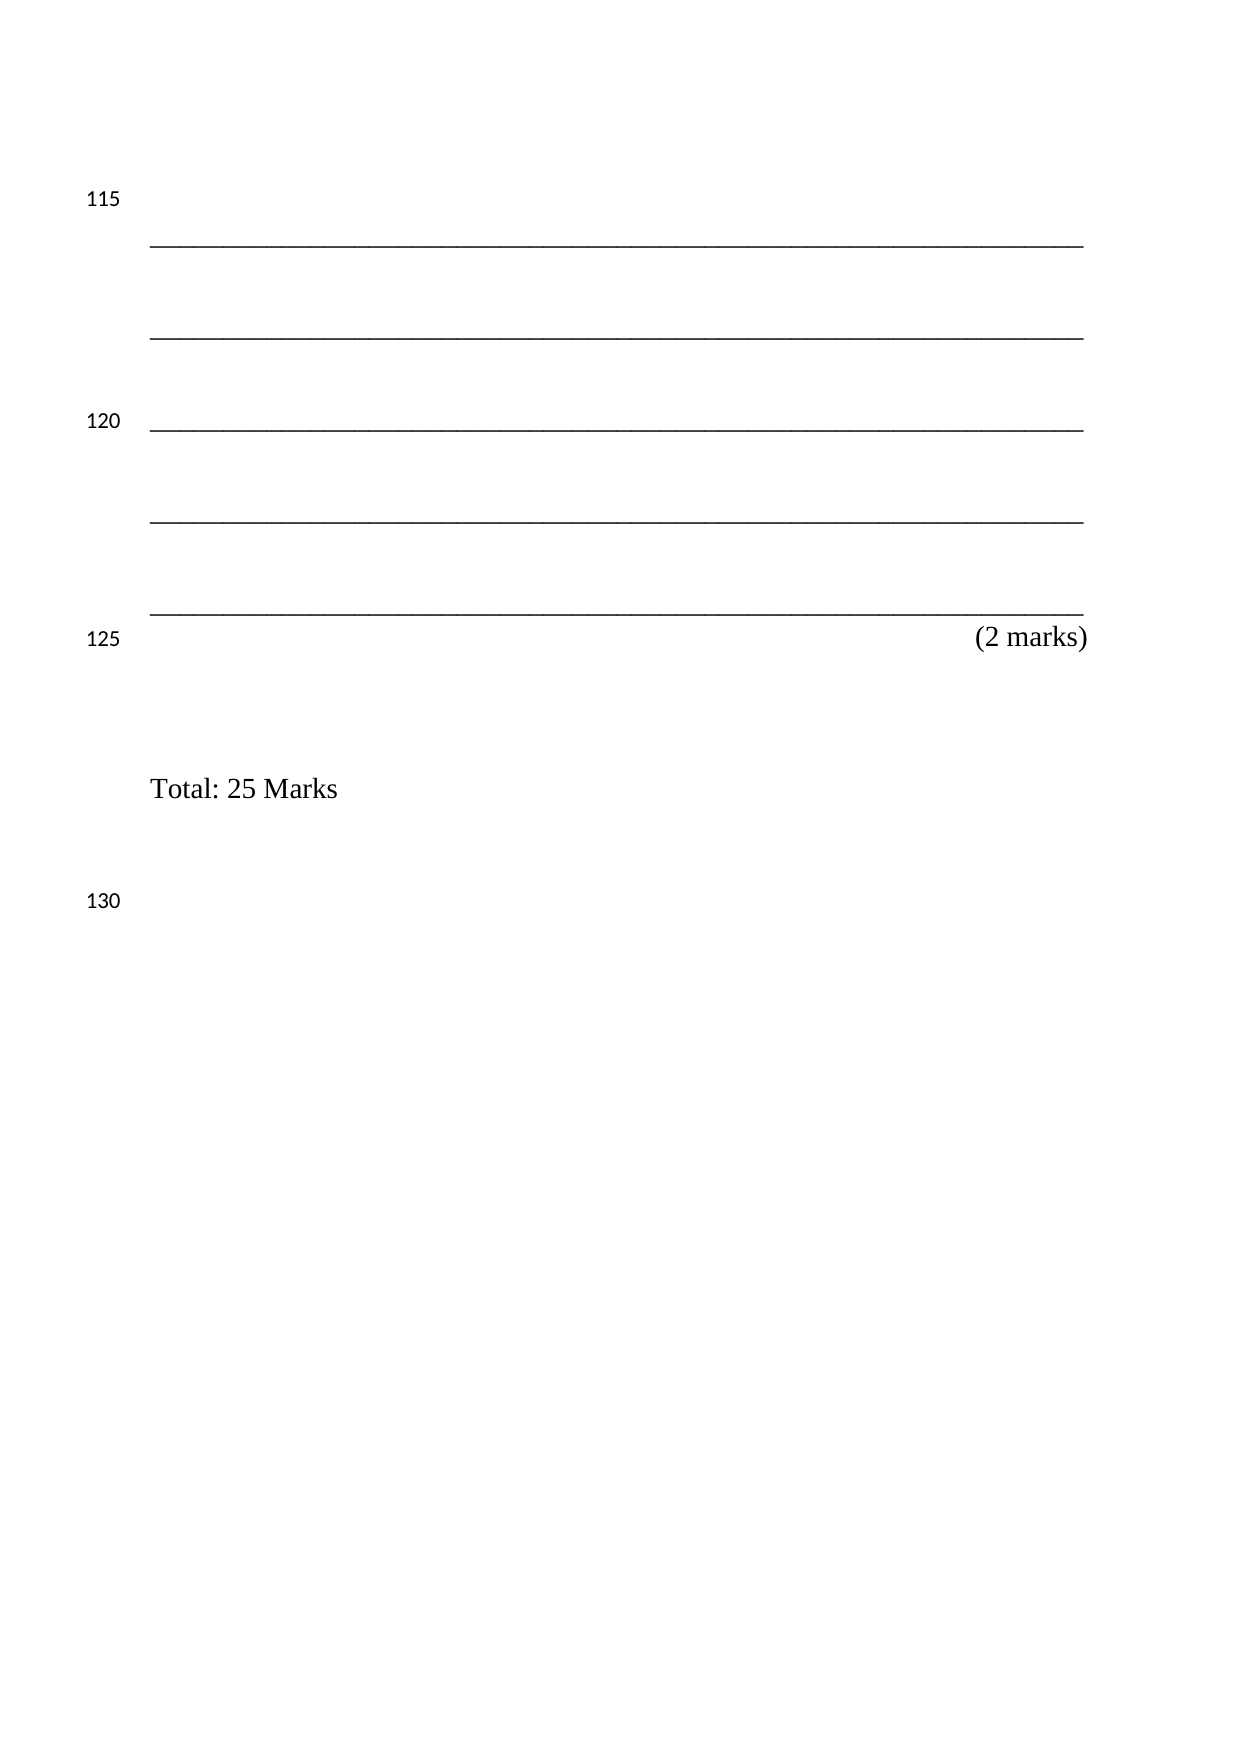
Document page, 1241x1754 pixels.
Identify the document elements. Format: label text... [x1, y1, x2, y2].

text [150, 309, 1090, 343]
text ________________________________________________________________ [150, 493, 1090, 527]
text (2 marks) [900, 619, 1090, 652]
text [150, 401, 1090, 435]
text ________________________________________________________________ [150, 585, 1090, 619]
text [150, 217, 1090, 251]
text Total: 25 Marks [150, 771, 1090, 805]
